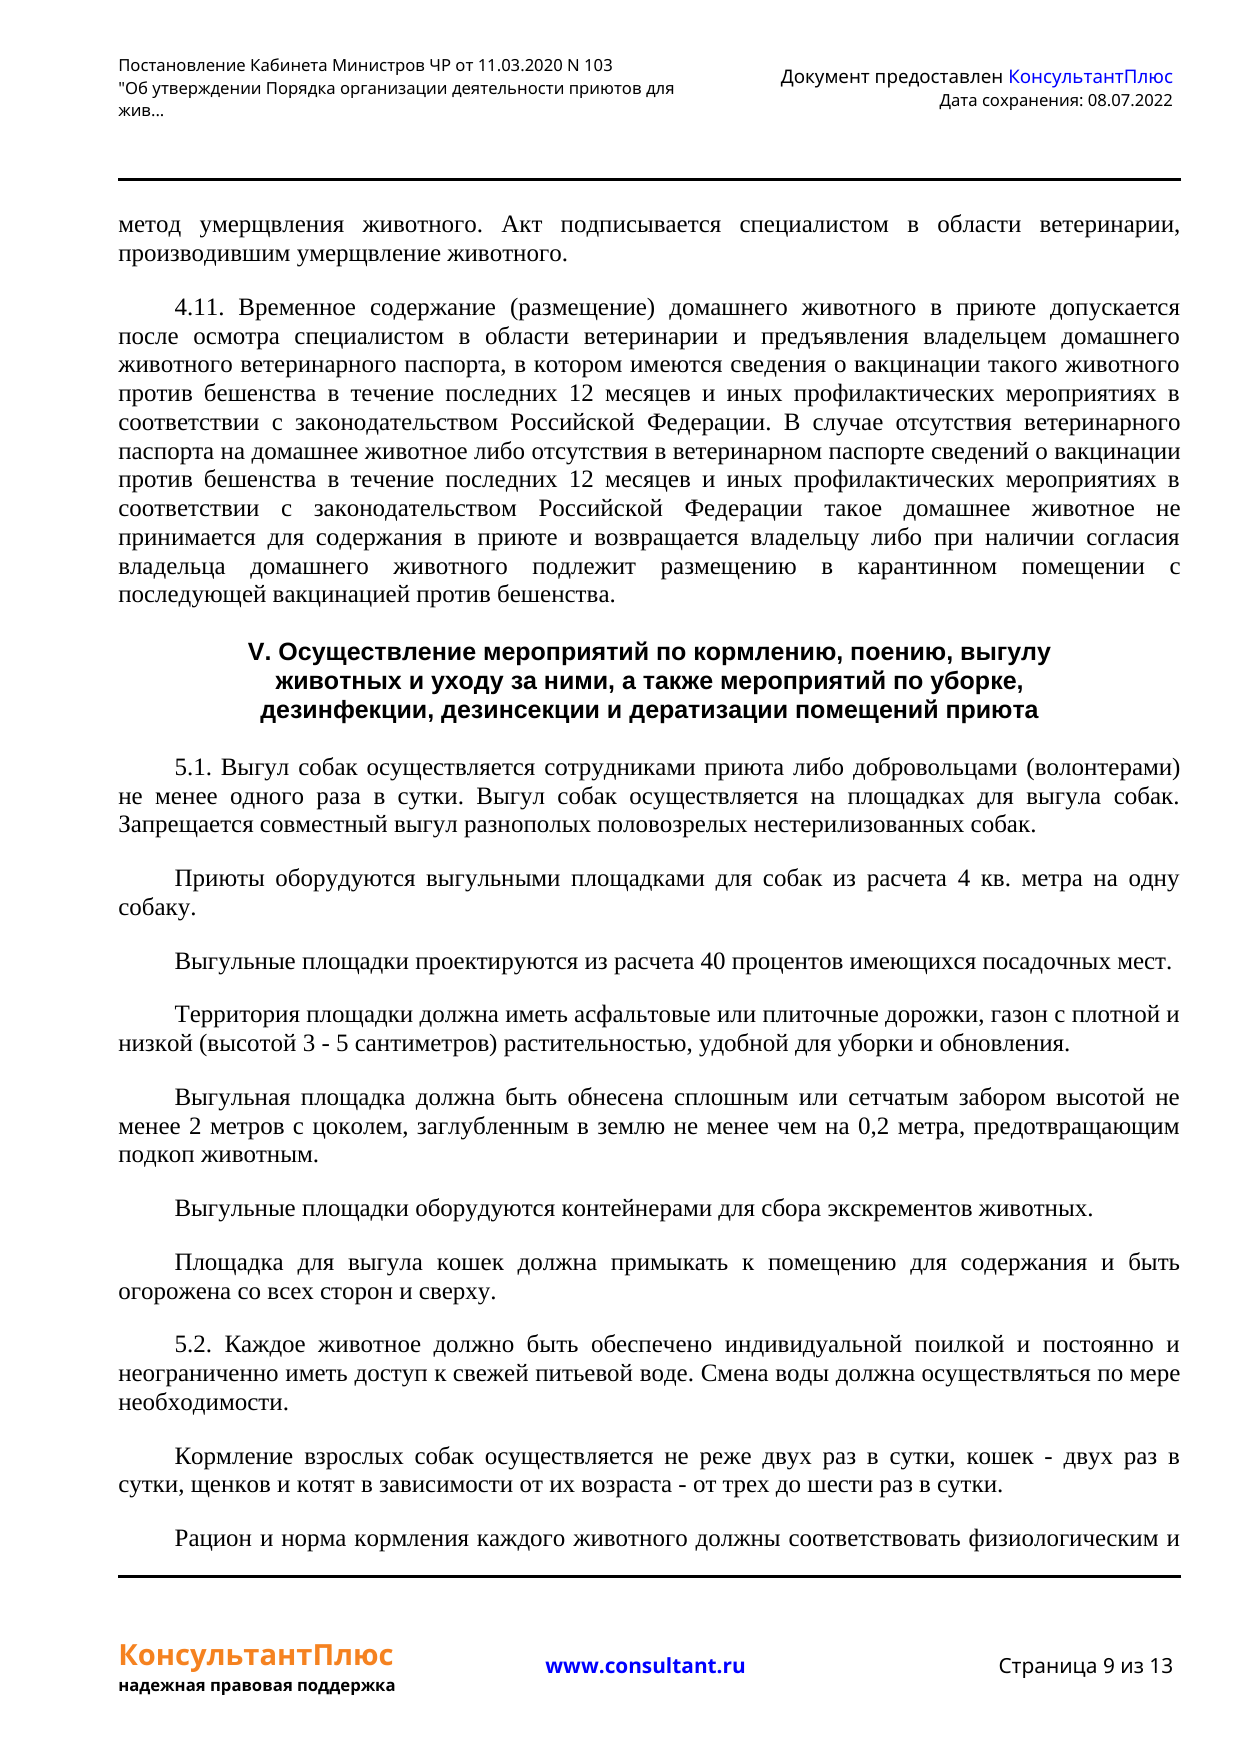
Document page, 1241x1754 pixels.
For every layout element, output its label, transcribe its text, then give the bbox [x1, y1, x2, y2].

title V. Осуществление мероприятий по кормлению, поению, выгулу [118, 637, 1181, 666]
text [118, 209, 1181, 267]
text Выгульная площадка должна быть обнесена сплошным или сетчатым забором высотой не менее 2 метров с цоколем, заглубленным в землю не менее чем на 0,2 метра, предотвращающим подкоп животным. [118, 1082, 1181, 1168]
text 4.11. Временное содержание (размещение) домашнего животного в приюте допускается после осмотра специалистом в области ветеринарии и предъявления владельцем домашнего животного ветеринарного паспорта, в котором имеются сведения о вакцинации такого животного против бешенства в течение последних 12 месяцев и иных профилактических мероприятиях в соответствии с законодательством Российской Федерации. В случае отсутствия ветеринарного паспорта на домашнее животное либо отсутствия в ветеринарном паспорте сведений о вакцинации против бешенства в течение последних 12 месяцев и иных профилактических мероприятиях в соответствии с законодательством Российской Федерации такое домашнее животное не принимается для содержания в приюте и возвращается владельцу либо при наличии согласия владельца домашнего животного подлежит размещению в карантинном помещении с последующей вакцинацией против бешенства. [118, 292, 1181, 608]
title животных и уходу за ними, а также мероприятий по уборке, [118, 666, 1181, 694]
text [118, 1523, 1181, 1552]
text Кормление взрослых собак осуществляется не реже двух раз в сутки, кошек - двух раз в сутки, щенков и котят в зависимости от их возраста - от трех до шести раз в сутки. [118, 1441, 1181, 1498]
text Приюты оборудуются выгульными площадками для собак из расчета 4 кв. метра на одну собаку. [118, 863, 1181, 921]
title дезинфекции, дезинсекции и дератизации помещений приюта [118, 694, 1181, 723]
text Выгульные площадки оборудуются контейнерами для сбора экскрементов животных. [118, 1193, 1181, 1222]
text 5.1. Выгул собак осуществляется сотрудниками приюта либо добровольцами (волонтерами) не менее одного раза в сутки. Выгул собак осуществляется на площадках для выгула собак. Запрещается совместный выгул разнополых половозрелых нестерилизованных собак. [118, 752, 1181, 838]
text 5.2. Каждое животное должно быть обеспечено индивидуальной поилкой и постоянно и неограниченно иметь доступ к свежей питьевой воде. Смена воды должна осуществляться по мере необходимости. [118, 1329, 1181, 1416]
text Площадка для выгула кошек должна примыкать к помещению для содержания и быть огорожена со всех сторон и сверху. [118, 1247, 1181, 1304]
text Территория площадки должна иметь асфальтовые или плиточные дорожки, газон с плотной и низкой (высотой 3 - 5 сантиметров) растительностью, удобной для уборки и обновления. [118, 999, 1181, 1057]
text Выгульные площадки проектируются из расчета 40 процентов имеющихся посадочных мест. [118, 946, 1181, 974]
